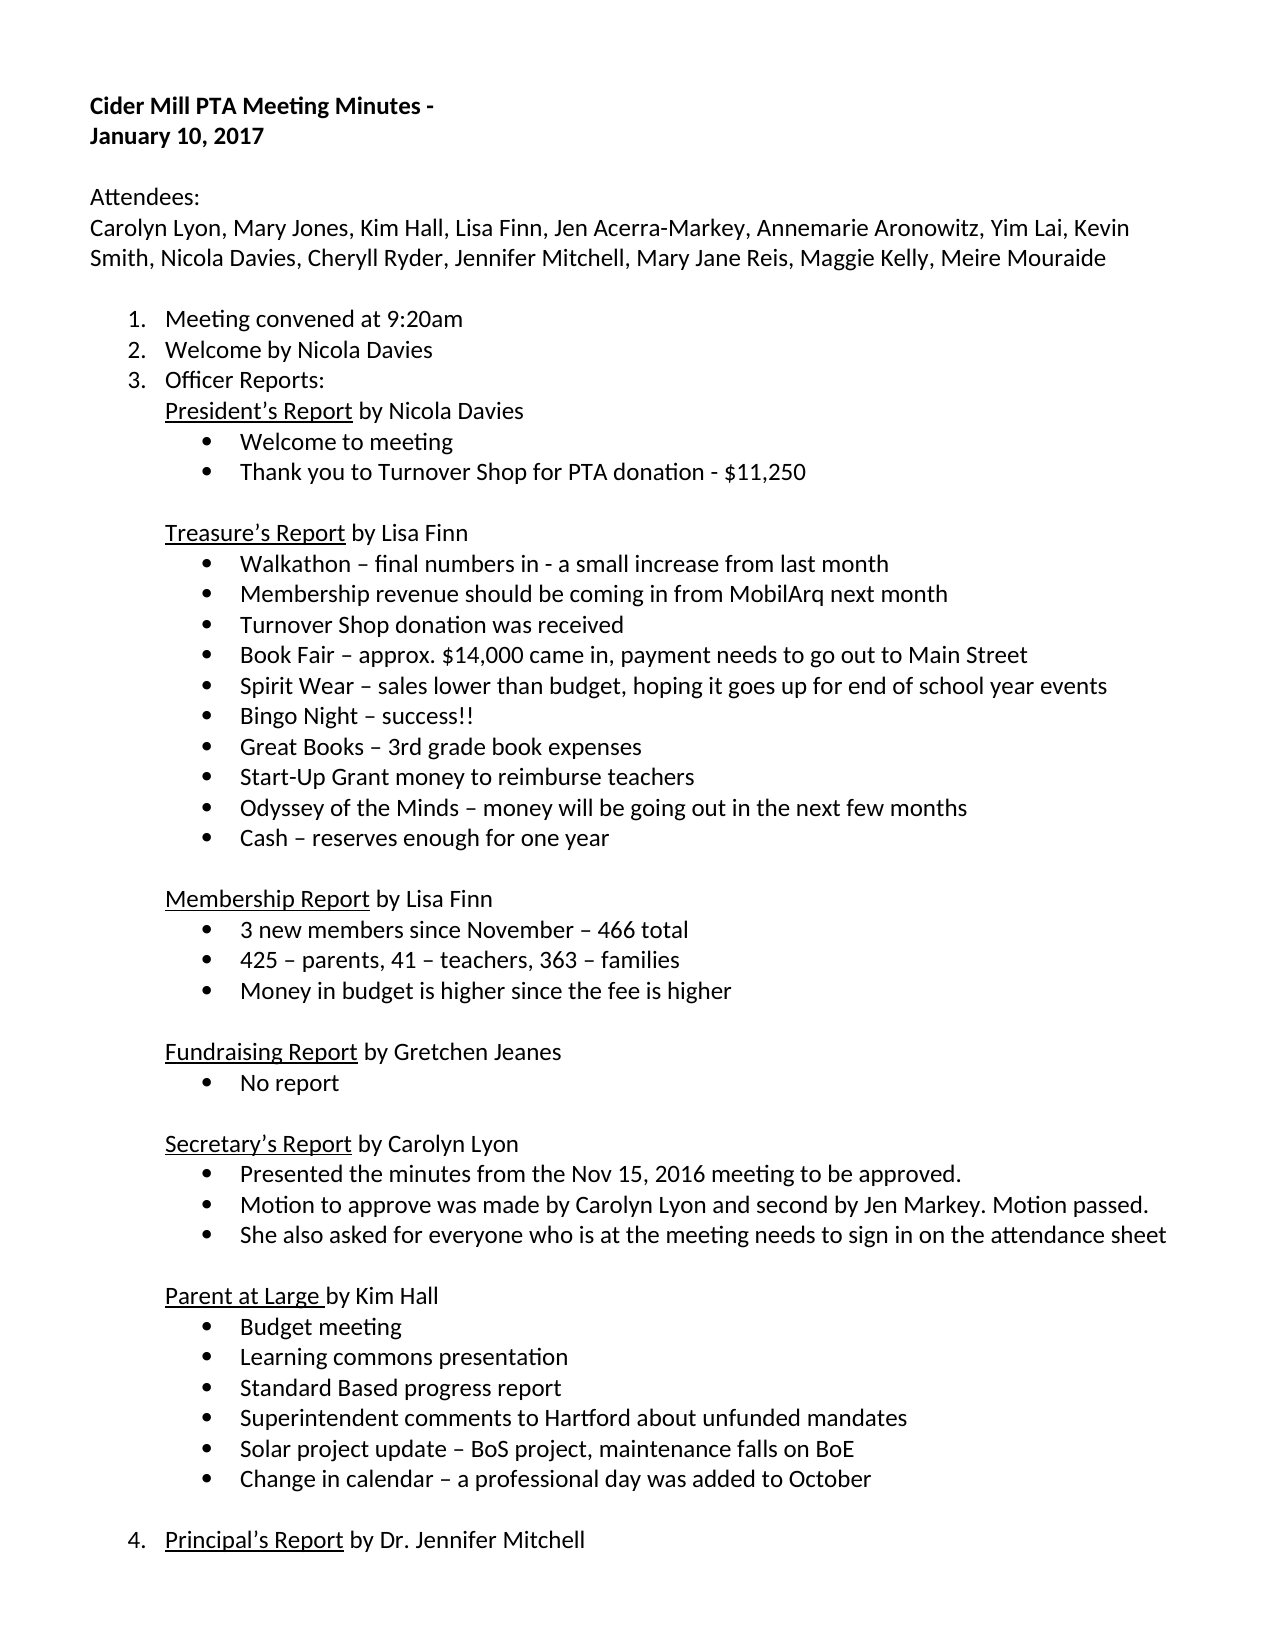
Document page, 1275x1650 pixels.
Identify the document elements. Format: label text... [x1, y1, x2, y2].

list Bingo Night – success!! [202, 700, 1185, 731]
text Parent at Large by Kim Hall [165, 1280, 1185, 1311]
list 425 – parents, 41 – teachers, 363 – families [202, 944, 1185, 975]
text Membership Report by Lisa Finn [127, 883, 1185, 914]
list Book Fair – approx. $14,000 came in, payment needs to go out to Main Street [202, 639, 1185, 670]
list Thank you to Turnover Shop for PTA donation - $11,250 [202, 456, 1185, 487]
list Meeting convened at 9:20am [127, 304, 1185, 334]
text January 10, 2017 [90, 121, 1185, 151]
list Learning commons presentation [202, 1341, 1185, 1372]
list Budget meeting [202, 1311, 1185, 1341]
list Spirit Wear – sales lower than budget, hoping it goes up for end of school year events [202, 670, 1185, 700]
text Fundraising Report by Gretchen Jeanes [127, 1036, 1185, 1067]
list Officer Reports: [127, 365, 1185, 395]
list Cash – reserves enough for one year [202, 822, 1185, 853]
list Money in budget is higher since the fee is higher [202, 975, 1185, 1006]
list Walkathon – final numbers in - a small increase from last month [202, 548, 1185, 578]
list Membership revenue should be coming in from MobilArq next month [202, 578, 1185, 609]
list Welcome by Nicola Davies [127, 334, 1185, 365]
list She also asked for everyone who is at the meeting needs to sign in on the attendance sheet [202, 1219, 1185, 1250]
text President’s Report by Nicola Davies [127, 395, 1185, 426]
text Carolyn Lyon, Mary Jones, Kim Hall, Lisa Finn, Jen Acerra-Markey, Annemarie Aronowitz, Yim Lai, Kevin Smith, Nicola Davies, Cheryll Ryder, Jennifer Mitchell, Mary Jane Reis, Maggie Kelly, Meire Mouraide [90, 212, 1185, 273]
list Superintendent comments to Hartford about unfunded mandates [202, 1402, 1185, 1433]
list No report [202, 1067, 1185, 1097]
text Treasure’s Report by Lisa Finn [127, 517, 1185, 548]
list Motion to approve was made by Carolyn Lyon and second by Jen Markey. Motion passed. [202, 1189, 1185, 1219]
list Welcome to meeting [202, 426, 1185, 456]
list Start-Up Grant money to reimburse teachers [202, 761, 1185, 792]
list Change in calendar – a professional day was added to October [202, 1463, 1185, 1494]
list Great Books – 3rd grade book expenses [202, 731, 1185, 761]
list Principal’s Report by Dr. Jennifer Mitchell [127, 1524, 1185, 1555]
list Odyssey of the Minds – money will be going out in the next few months [202, 792, 1185, 822]
list 3 new members since November – 466 total [202, 914, 1185, 944]
list Standard Based progress report [202, 1372, 1185, 1402]
text Secretary’s Report by Carolyn Lyon [127, 1128, 1185, 1158]
list Turnover Shop donation was received [202, 609, 1185, 639]
text Attendees: [90, 182, 1185, 212]
list Presented the minutes from the Nov 15, 2016 meeting to be approved. [202, 1158, 1185, 1189]
list Solar project update – BoS project, maintenance falls on BoE [202, 1433, 1185, 1463]
text Cider Mill PTA Meeting Minutes - [90, 90, 1185, 121]
